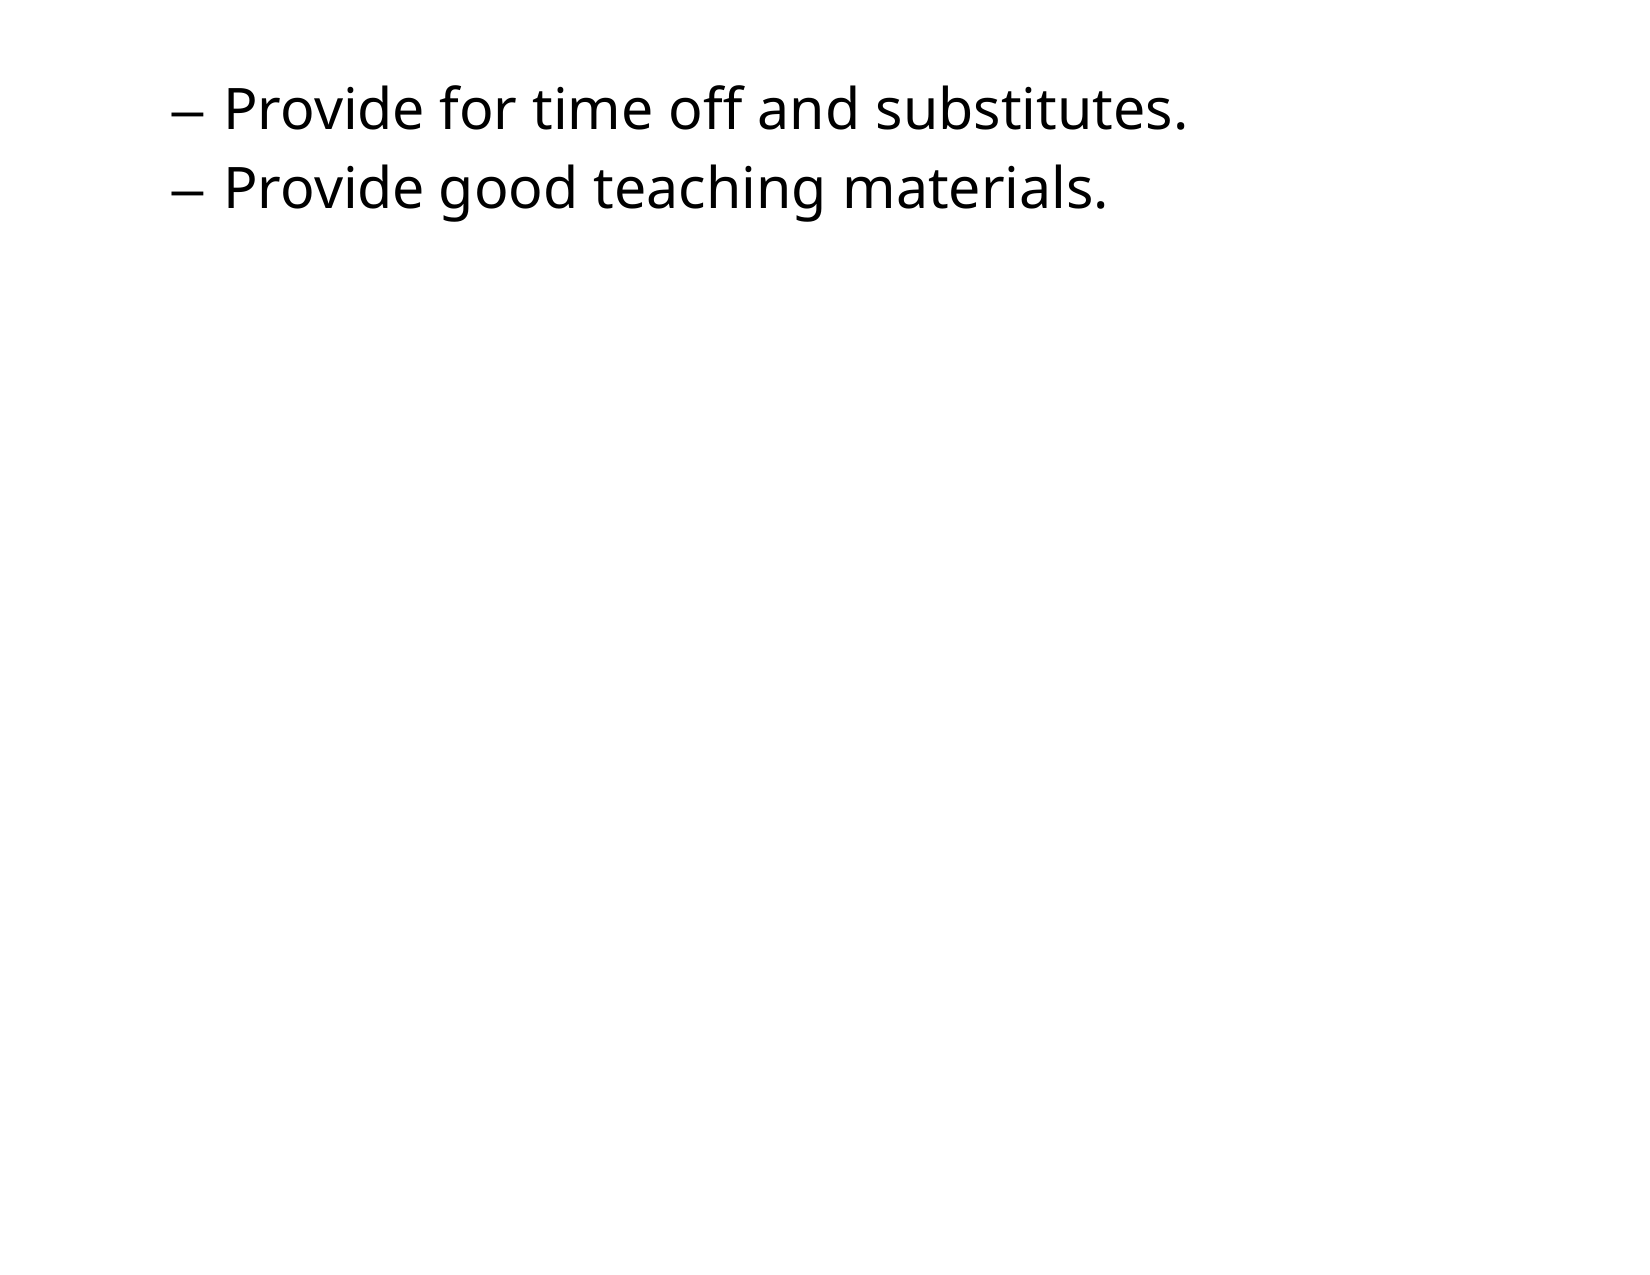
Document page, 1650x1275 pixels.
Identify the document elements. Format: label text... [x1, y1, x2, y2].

list Provide for time off and substitutes. [171, 69, 1571, 147]
list Provide good teaching materials. [171, 147, 1571, 225]
